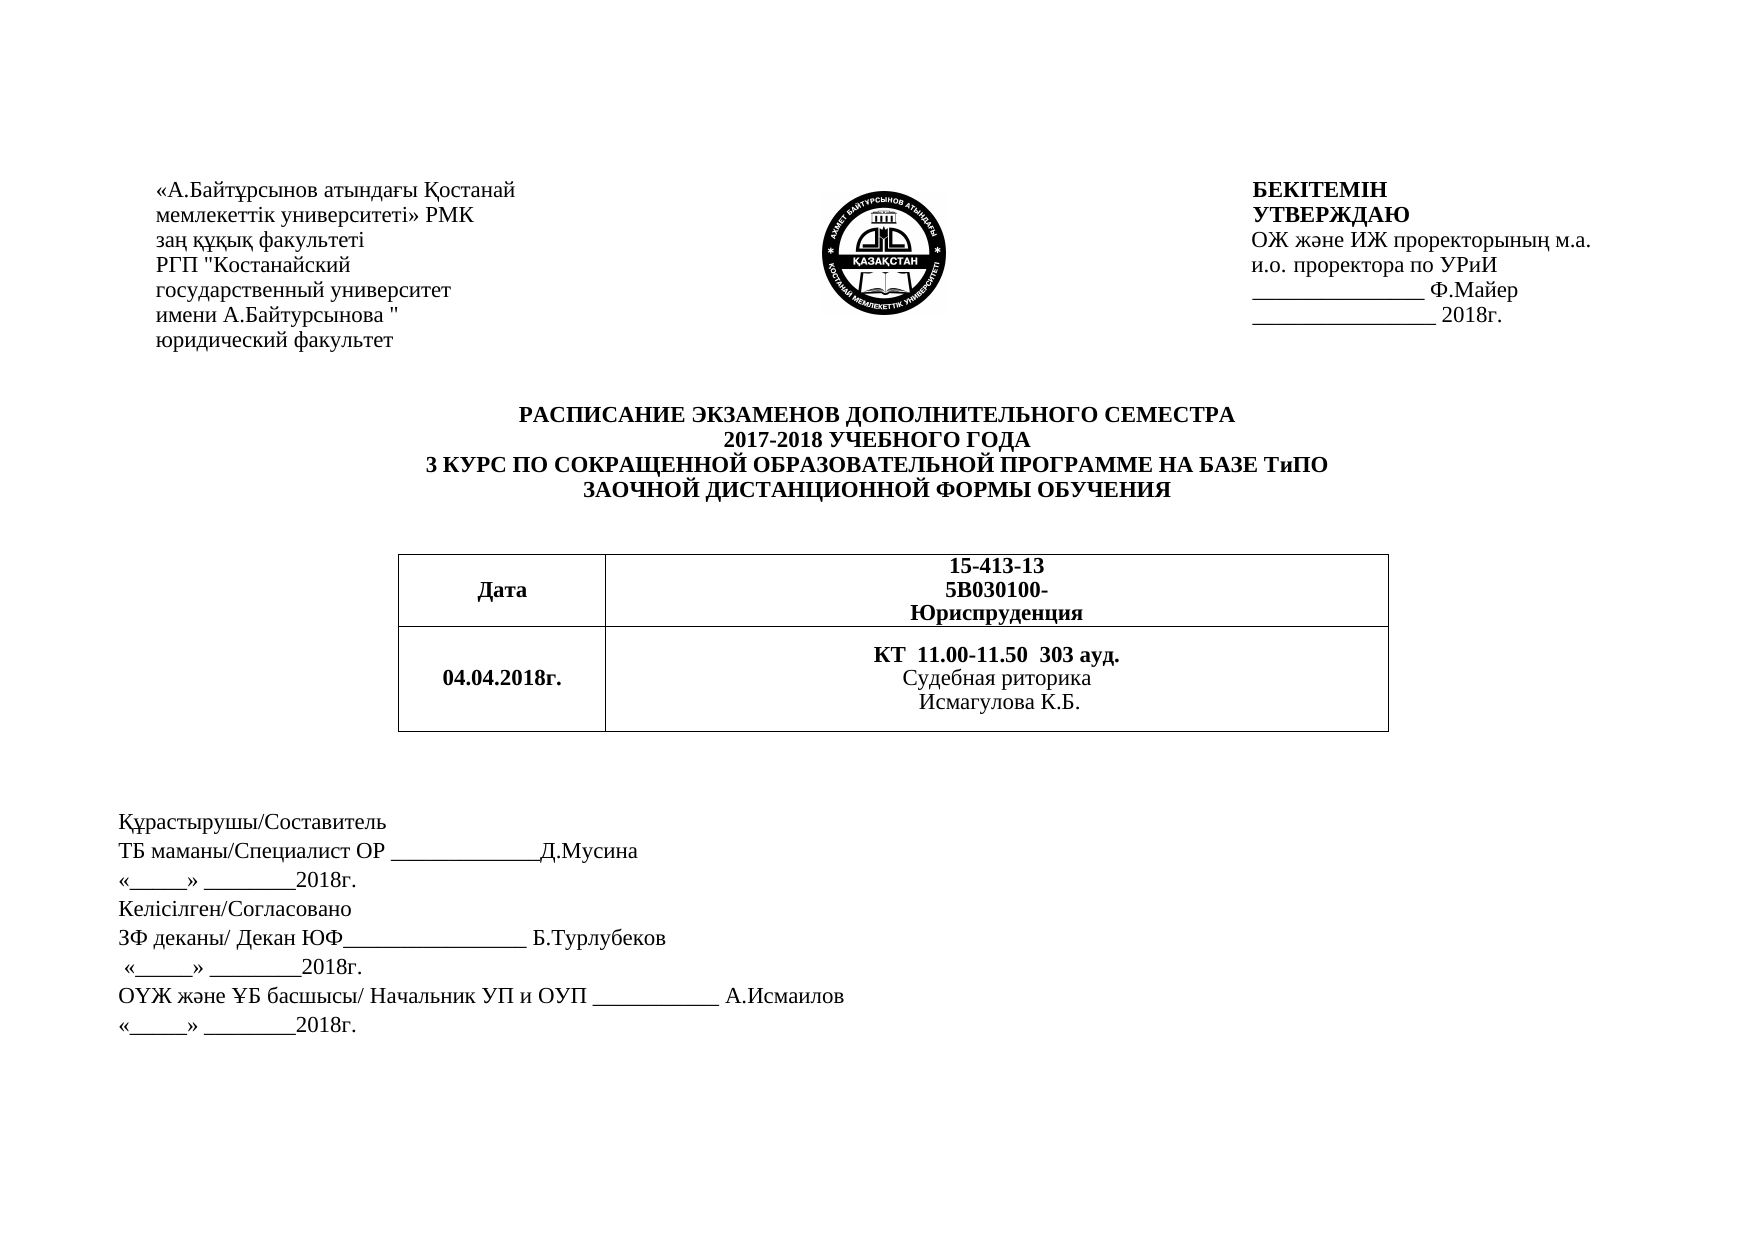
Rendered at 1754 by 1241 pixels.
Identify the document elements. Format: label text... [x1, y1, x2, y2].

table_header Дата [399, 555, 605, 626]
text ОҮЖ және ҰБ басшысы/ Начальник УП и ОУП ___________ А.Исмаилов [118, 982, 1636, 1008]
text заң құқық факультеті ОЖ және ИЖ проректорының м.а. [946, 227, 1636, 252]
text Құрастырушы/Составитель [118, 808, 1636, 834]
table_cell КТ 11.00-11.50 303 ауд. Судебная риторика Исмагулова К.Б. [606, 627, 1388, 731]
text «А.Байтұрсынов атындағы Қостанай БЕКІТЕМІН [118, 177, 1636, 202]
text государственный университет _______________ Ф.Майер [946, 277, 1636, 302]
text РГП "Костанайский и.о. проректора по УРиИ [946, 252, 1636, 277]
text заочной Дистанционной формы обучения [118, 477, 1636, 502]
text ТБ маманы/Специалист ОР _____________Д.Мусина [118, 837, 1636, 863]
text РГП "Костанайский и.о. проректора по УРиИ [118, 252, 822, 277]
text 3 курс по сокращенной образовательной программе на базе ТиПО [118, 452, 1636, 477]
text мемлекеттік университеті» РМК УТВЕРЖДАЮ [946, 202, 1636, 227]
table_cell 04.04.2018г. [399, 627, 605, 731]
table_header 15-413-13 5В030100- Юриспруденция [606, 555, 1388, 626]
text 2017-2018 учебного года [118, 427, 1636, 452]
text ЗФ деканы/ Декан ЮФ________________ Б.Турлубеков [118, 924, 1636, 950]
text заң құқық факультеті ОЖ және ИЖ проректорының м.а. [118, 227, 822, 252]
text юридический факультет [118, 327, 1636, 352]
text «_____» ________2018г. [118, 953, 1636, 979]
text имени А.Байтурсынова " ________________ 2018г. [118, 302, 1636, 327]
text Расписание ЭКЗАМЕНОВ дополнительного семестра [118, 402, 1636, 427]
text «_____» ________2018г. [118, 1011, 1636, 1037]
text Келісілген/Согласовано [118, 895, 1636, 921]
text мемлекеттік университеті» РМК УТВЕРЖДАЮ [118, 202, 822, 227]
text государственный университет _______________ Ф.Майер [118, 277, 822, 302]
text «_____» ________2018г. [118, 866, 1636, 892]
